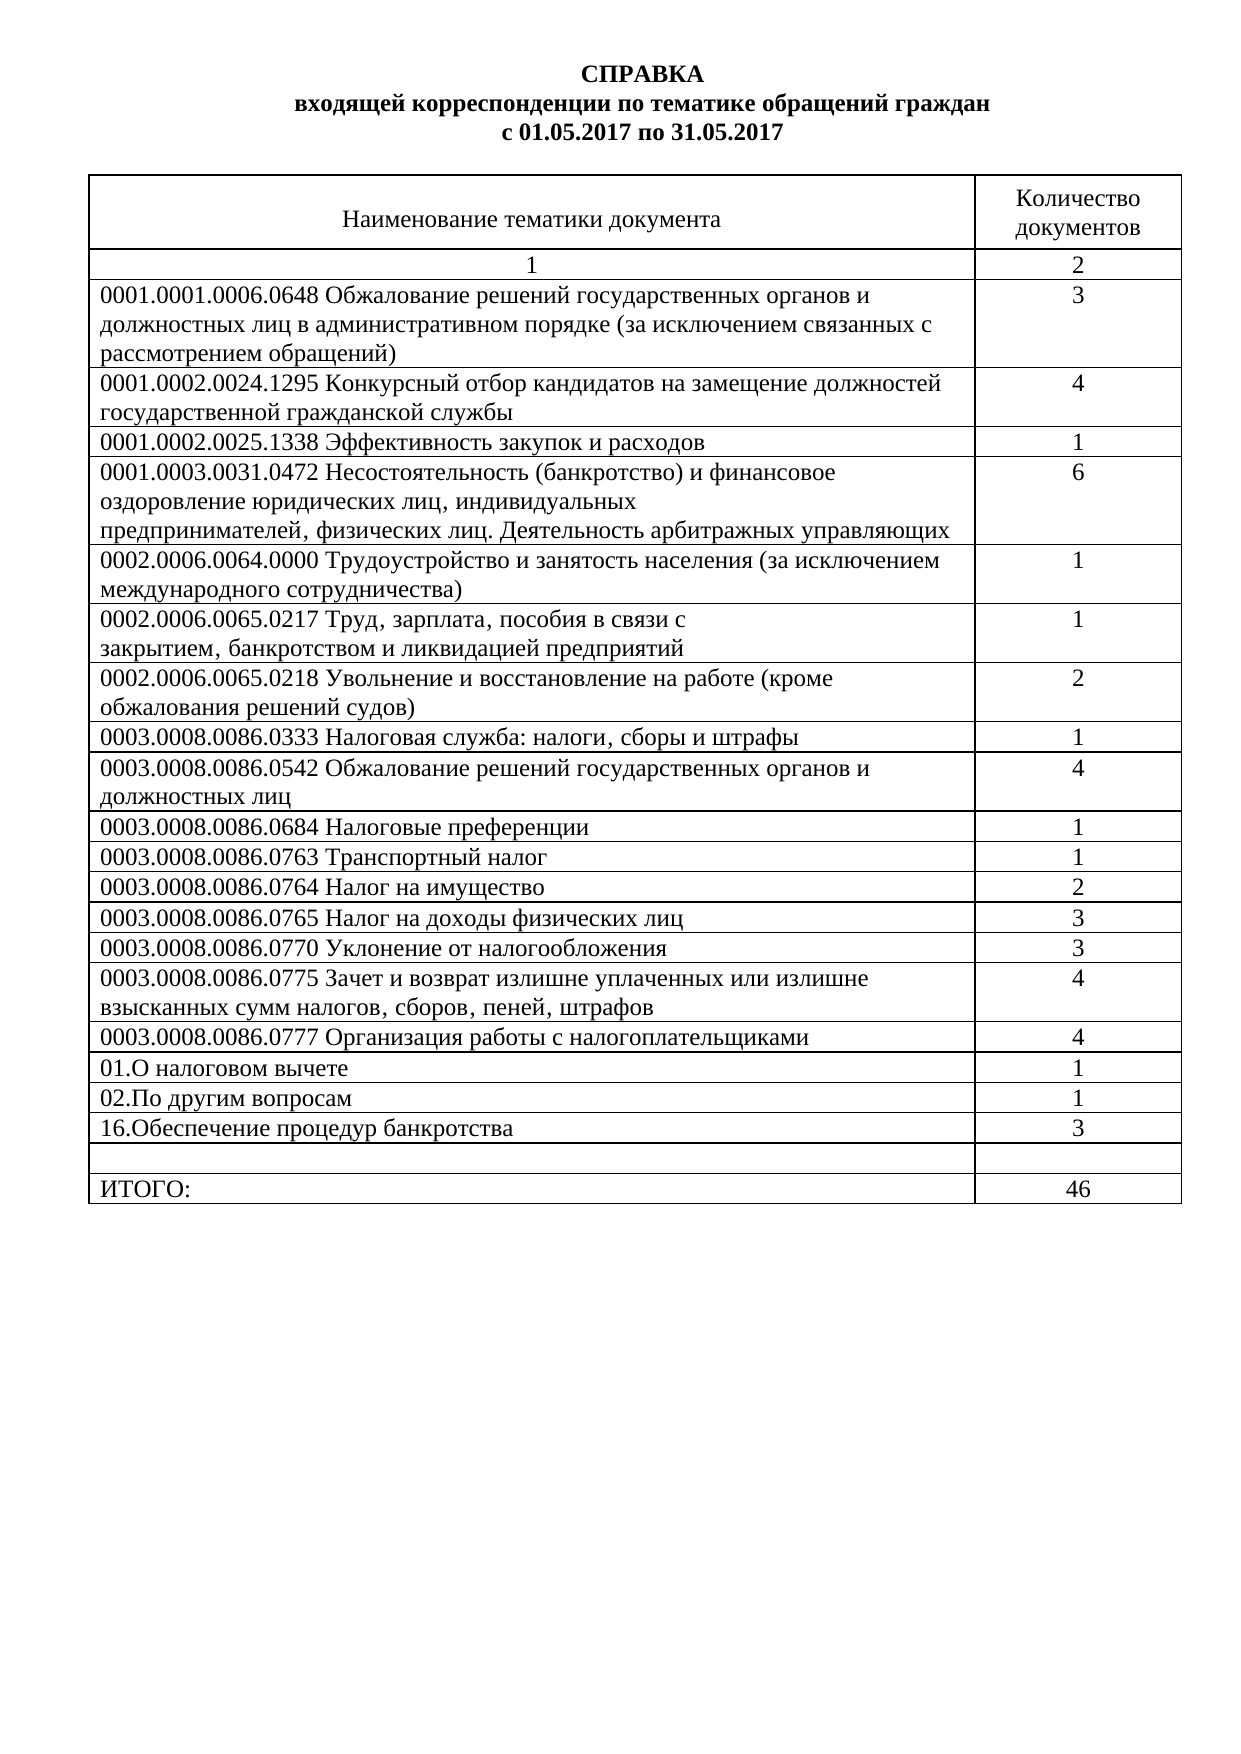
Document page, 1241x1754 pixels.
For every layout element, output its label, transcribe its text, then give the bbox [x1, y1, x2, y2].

table_cell 16.Обеспечение процедур банкротства [90, 1113, 974, 1142]
table_cell 0003.0008.0086.0763 Транспортный налог [90, 842, 974, 871]
table_cell [90, 1144, 974, 1172]
table_cell 2 [976, 663, 1181, 721]
table_cell 1 [976, 812, 1181, 841]
table_cell 0002.0006.0064.0000 Трудоустройство и занятость населения (за исключением международного сотрудничества) [90, 545, 974, 603]
table_cell 1 [976, 1083, 1181, 1112]
table_cell 4 [976, 753, 1181, 810]
table_cell 4 [976, 368, 1181, 426]
table_cell 0001.0002.0024.1295 Конкурсный отбор кандидатов на замещение должностей государственной гражданской службы [90, 368, 974, 426]
text входящей корреспонденции по тематике обращений граждан [103, 88, 1181, 117]
table_cell 0003.0008.0086.0542 Обжалование решений государственных органов и должностных лиц [90, 753, 974, 810]
table_cell 0003.0008.0086.0770 Уклонение от налогообложения [90, 933, 974, 962]
table_cell 6 [976, 457, 1181, 544]
table_cell 1 [976, 842, 1181, 871]
table_cell 0003.0008.0086.0764 Налог на имущество [90, 872, 974, 901]
table_cell 02.По другим вопросам [90, 1083, 974, 1112]
table_cell 0003.0008.0086.0777 Организация работы с налогоплательщиками [90, 1022, 974, 1051]
table_cell ИТОГО: [90, 1174, 974, 1203]
table_cell 01.О налоговом вычете [90, 1053, 974, 1081]
table_cell 4 [976, 963, 1181, 1021]
table_cell 3 [976, 280, 1181, 366]
text СПРАВКА [103, 59, 1181, 88]
table_cell 1 [90, 250, 974, 279]
table_cell 0003.0008.0086.0765 Налог на доходы физических лиц [90, 903, 974, 931]
table_cell 0001.0003.0031.0472 Несостоятельность (банкротство) и финансовое оздоровление юридических лиц‚ индивидуальных предпринимателей‚ физических лиц. Деятельность арбитражных управляющих [90, 457, 974, 544]
table_cell 0002.0006.0065.0218 Увольнение и восстановление на работе (кроме обжалования решений судов) [90, 663, 974, 721]
table_header Наименование тематики документа [90, 176, 974, 248]
text c 01.05.2017 по 31.05.2017 [103, 117, 1181, 145]
table_cell 0003.0008.0086.0684 Налоговые преференции [90, 812, 974, 841]
table_cell 1 [976, 604, 1181, 662]
table_cell 0002.0006.0065.0217 Труд‚ зарплата‚ пособия в связи с закрытием‚ банкротством и ликвидацией предприятий [90, 604, 974, 662]
table_cell 3 [976, 903, 1181, 931]
table_cell 1 [976, 1053, 1181, 1081]
table_cell 3 [976, 933, 1181, 962]
table_cell 1 [976, 722, 1181, 751]
table_cell 2 [976, 250, 1181, 279]
table_cell [976, 1144, 1181, 1172]
table_cell 46 [976, 1174, 1181, 1203]
table_cell 0003.0008.0086.0775 Зачет и возврат излишне уплаченных или излишне взысканных сумм налогов‚ сборов‚ пеней‚ штрафов [90, 963, 974, 1021]
table_cell 1 [976, 427, 1181, 456]
table_cell 0001.0002.0025.1338 Эффективность закупок и расходов [90, 427, 974, 456]
table_cell 3 [976, 1113, 1181, 1142]
table_cell 0001.0001.0006.0648 Обжалование решений государственных органов и должностных лиц в административном порядке (за исключением связанных с рассмотрением обращений) [90, 280, 974, 366]
table_cell 4 [976, 1022, 1181, 1051]
table_cell 0003.0008.0086.0333 Налоговая служба: налоги‚ сборы и штрафы [90, 722, 974, 751]
table_cell 1 [976, 545, 1181, 603]
table_header Количество документов [976, 176, 1181, 248]
table_cell 2 [976, 872, 1181, 901]
